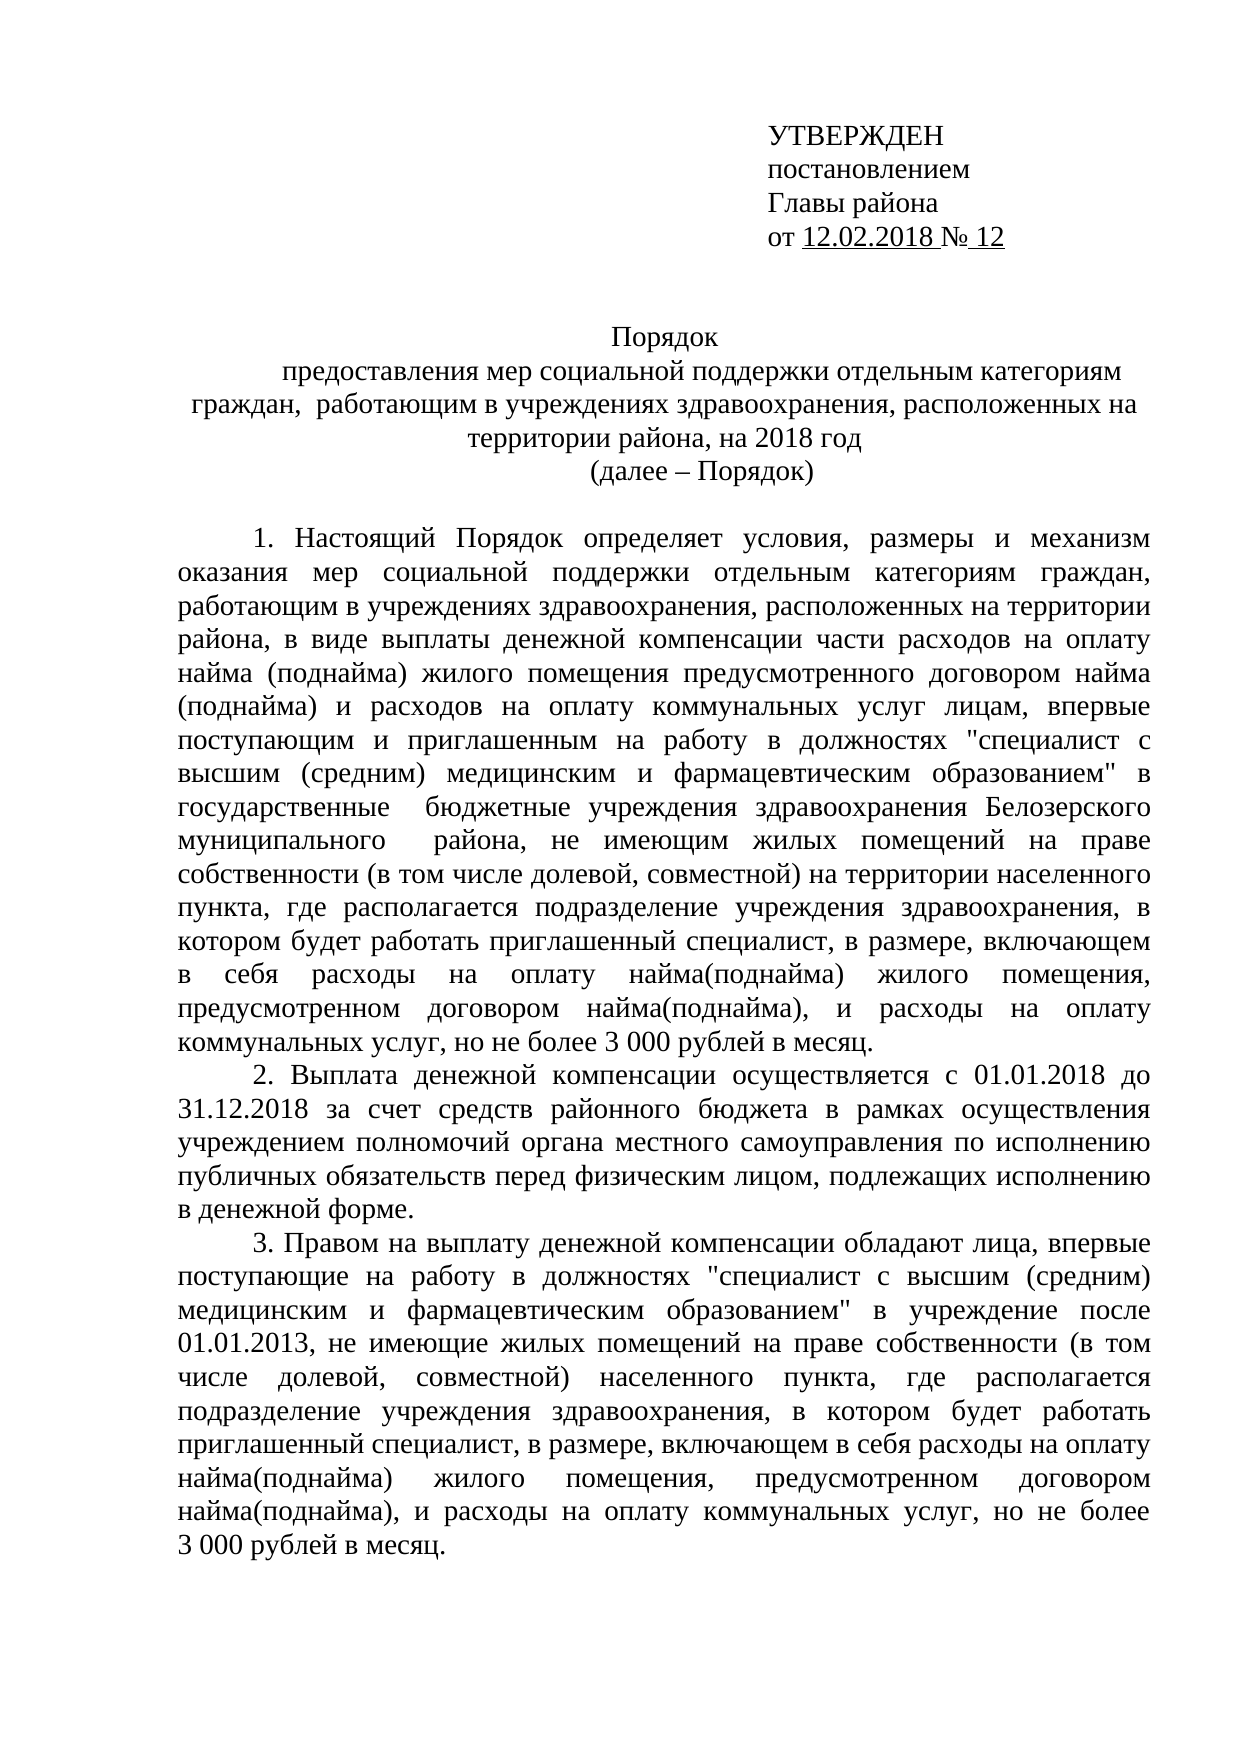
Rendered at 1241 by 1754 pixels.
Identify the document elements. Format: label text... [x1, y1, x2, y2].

text УТВЕРЖДЕН [767, 118, 1152, 152]
text Порядок [177, 319, 1152, 353]
text 2. Выплата денежной компенсации осуществляется с 01.01.2018 до 31.12.2018 за счет средств районного бюджета в рамках осуществления учреждением полномочий органа местного самоуправления по исполнению публичных обязательств перед физическим лицом, подлежащих исполнению в денежной форме. [177, 1057, 1152, 1225]
text (далее – Порядок) [177, 453, 1152, 487]
text Главы района [767, 185, 1152, 219]
text 1. Настоящий Порядок определяет условия, размеры и механизм оказания мер социальной поддержки отдельным категориям граждан, работающим в учреждениях здравоохранения, расположенных на территории района, в виде выплаты денежной компенсации части расходов на оплату найма (поднайма) жилого помещения предусмотренного договором найма (поднайма) и расходов на оплату коммунальных услуг лицам, впервые поступающим и приглашенным на работу в должностях "специалист с высшим (средним) медицинским и фармацевтическим образованием" в государственные бюджетные учреждения здравоохранения Белозерского муниципального района, не имеющим жилых помещений на праве собственности (в том числе долевой, совместной) на территории населенного пункта, где располагается подразделение учреждения здравоохранения, в котором будет работать приглашенный специалист, в размере, включающем в себя расходы на оплату найма(поднайма) жилого помещения, предусмотренном договором найма(поднайма), и расходы на оплату коммунальных услуг, но не более 3 000 рублей в месяц. [177, 521, 1152, 1057]
text от 12.02.2018 № 12 [767, 219, 1152, 252]
text предоставления мер социальной поддержки отдельным категориям граждан, работающим в учреждениях здравоохранения, расположенных на территории района, на 2018 год [177, 353, 1152, 453]
text 3. Правом на выплату денежной компенсации обладают лица, впервые поступающие на работу в должностях "специалист с высшим (средним) медицинским и фармацевтическим образованием" в учреждение после 01.01.2013, не имеющие жилых помещений на праве собственности (в том числе долевой, совместной) населенного пункта, где располагается подразделение учреждения здравоохранения, в котором будет работать приглашенный специалист, в размере, включающем в себя расходы на оплату найма(поднайма) жилого помещения, предусмотренном договором найма(поднайма), и расходы на оплату коммунальных услуг, но не более 3 000 рублей в месяц. [177, 1225, 1152, 1560]
text постановлением [767, 152, 1152, 185]
